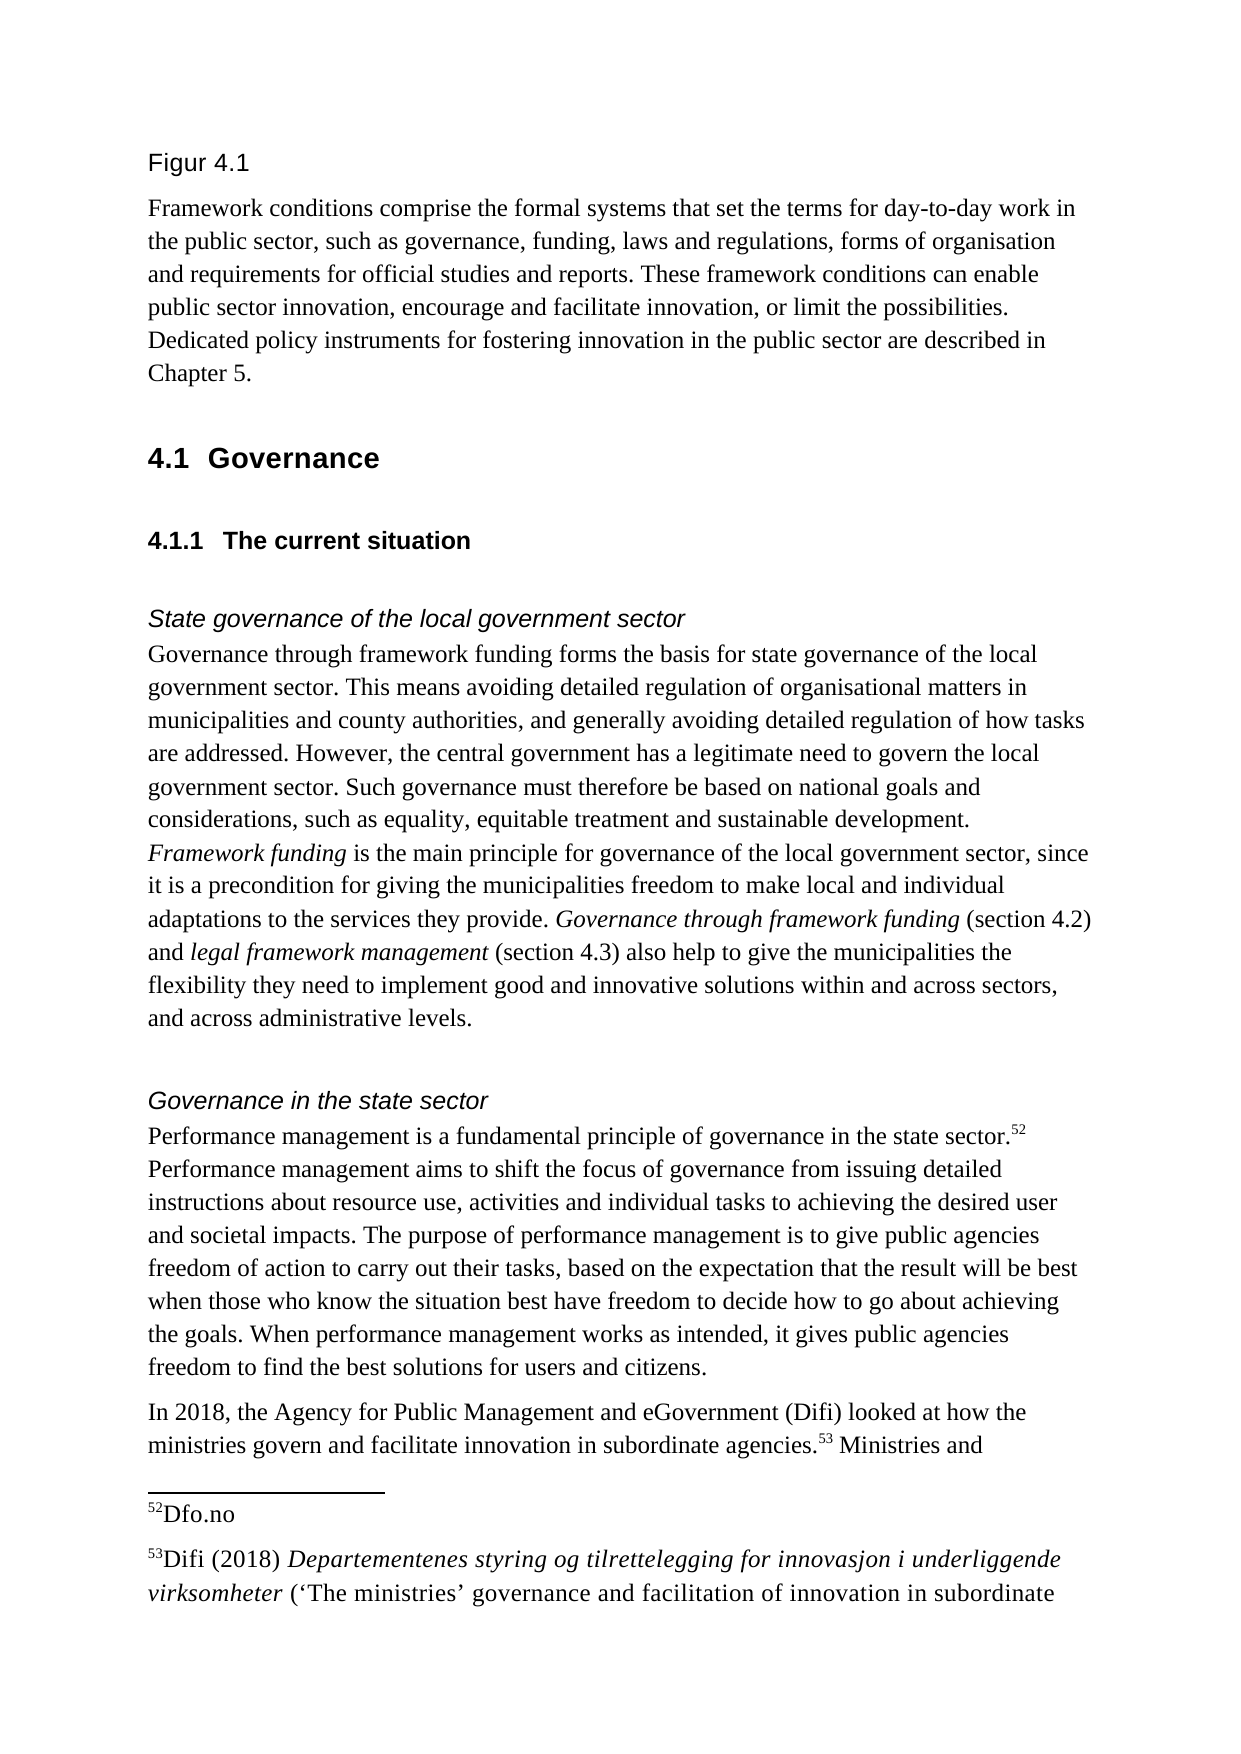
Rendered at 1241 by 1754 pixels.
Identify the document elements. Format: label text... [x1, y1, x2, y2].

subtitle Governance [148, 441, 1093, 475]
text State governance of the local government sector [148, 604, 1093, 633]
subtitle The current situation [148, 526, 1093, 554]
text Framework conditions comprise the formal systems that set the terms for day-to-day work in the public sector, such as governance, funding, laws and regulations, forms of organisation and requirements for official studies and reports. These framework conditions can enable public sector innovation, encourage and facilitate innovation, or limit the possibilities. Dedicated policy instruments for fostering innovation in the public sector are described in Chapter 5. [148, 193, 1093, 387]
text Governance through framework funding forms the basis for state governance of the local government sector. This means avoiding detailed regulation of organisational matters in municipalities and county authorities, and generally avoiding detailed regulation of how tasks are addressed. However, the central government has a legitimate need to govern the local government sector. Such governance must therefore be based on national goals and considerations, such as equality, equitable treatment and sustainable development. Framework funding is the main principle for governance of the local government sector, since it is a precondition for giving the municipalities freedom to make local and individual adaptations to the services they provide. Governance through framework funding (section 4.2) and legal framework management (section 4.3) also help to give the municipalities the flexibility they need to implement good and innovative solutions within and across sectors, and across administrative levels. [148, 639, 1093, 1031]
text Governance in the state sector [148, 1086, 1093, 1114]
text Performance management is a fundamental principle of governance in the state sector. Performance management aims to shift the focus of governance from issuing detailed instructions about resource use, activities and individual tasks to achieving the desired user and societal impacts. The purpose of performance management is to give public agencies freedom of action to carry out their tasks, based on the expectation that the result will be best when those who know the situation best have freedom to decide how to go about achieving the goals. When performance management works as intended, it gives public agencies freedom to find the best solutions for users and citizens. [148, 1121, 1093, 1381]
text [148, 1397, 1093, 1459]
